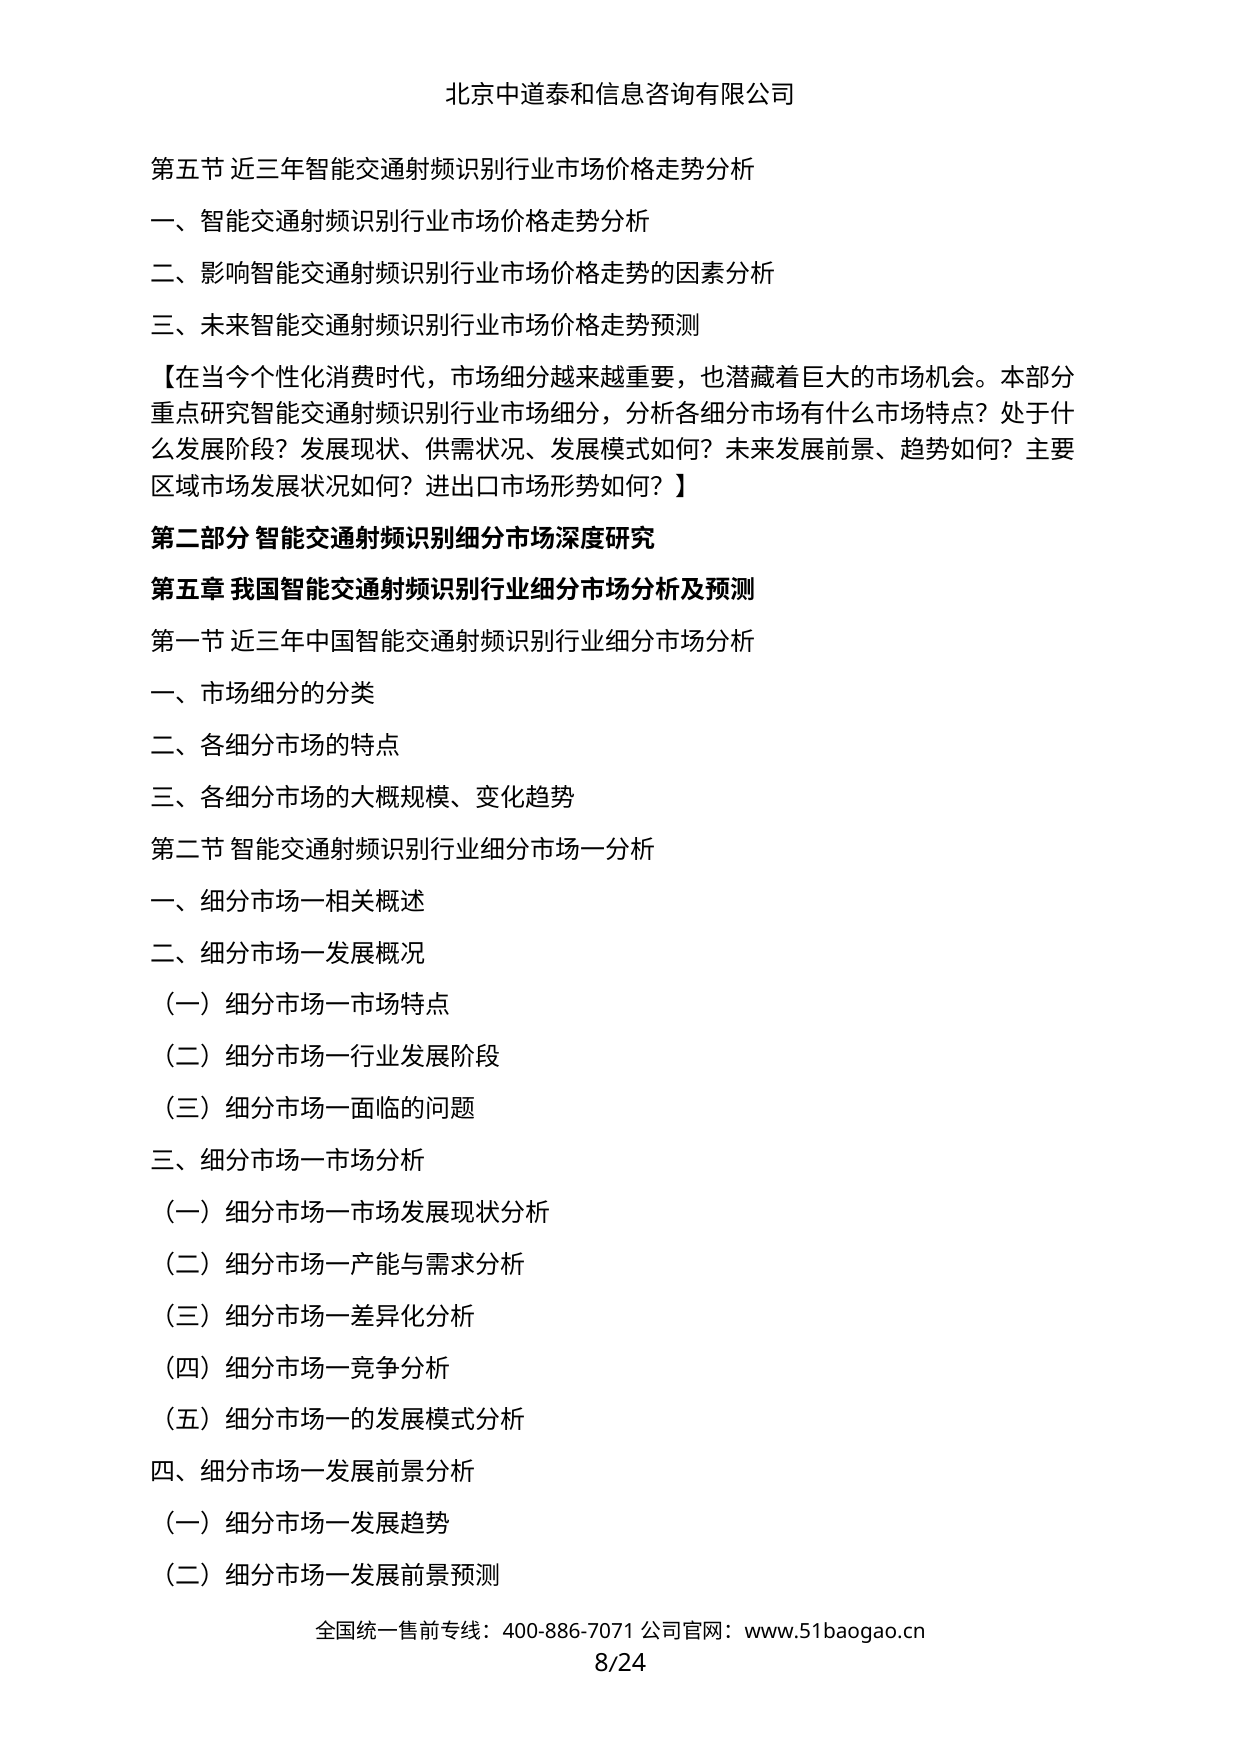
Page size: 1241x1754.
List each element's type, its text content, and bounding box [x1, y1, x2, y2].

text （二）细分市场一行业发展阶段 [150, 1037, 1090, 1073]
text 二、影响智能交通射频识别行业市场价格走势的因素分析 [150, 254, 1090, 290]
text 一、细分市场一相关概述 [150, 881, 1090, 917]
text 三、未来智能交通射频识别行业市场价格走势预测 [150, 306, 1090, 342]
text （三）细分市场一面临的问题 [150, 1089, 1090, 1125]
text （二）细分市场一发展前景预测 [150, 1556, 1090, 1592]
text 第五节 近三年智能交通射频识别行业市场价格走势分析 [150, 150, 1090, 186]
text （三）细分市场一差异化分析 [150, 1296, 1090, 1332]
text （一）细分市场一市场发展现状分析 [150, 1192, 1090, 1229]
text 第五章 我国智能交通射频识别行业细分市场分析及预测 [150, 570, 1090, 606]
text （四）细分市场一竞争分析 [150, 1348, 1090, 1384]
text （二）细分市场一产能与需求分析 [150, 1244, 1090, 1281]
text 四、细分市场一发展前景分析 [150, 1452, 1090, 1488]
text 第二节 智能交通射频识别行业细分市场一分析 [150, 829, 1090, 866]
text （一）细分市场一发展趋势 [150, 1504, 1090, 1540]
text 一、市场细分的分类 [150, 674, 1090, 710]
text （一）细分市场一市场特点 [150, 985, 1090, 1021]
text 二、细分市场一发展概况 [150, 933, 1090, 969]
text （五）细分市场一的发展模式分析 [150, 1400, 1090, 1436]
text 第二部分 智能交通射频识别细分市场深度研究 [150, 518, 1090, 554]
text 第一节 近三年中国智能交通射频识别行业细分市场分析 [150, 622, 1090, 658]
text 一、智能交通射频识别行业市场价格走势分析 [150, 202, 1090, 238]
text 【在当今个性化消费时代，市场细分越来越重要，也潜藏着巨大的市场机会。本部分重点研究智能交通射频识别行业市场细分，分析各细分市场有什么市场特点？处于什么发展阶段？发展现状、供需状况、发展模式如何？未来发展前景、趋势如何？主要区域市场发展状况如何？进出口市场形势如何？】 [150, 357, 1090, 502]
text 二、各细分市场的特点 [150, 726, 1090, 762]
text 三、各细分市场的大概规模、变化趋势 [150, 777, 1090, 814]
text 三、细分市场一市场分析 [150, 1141, 1090, 1177]
